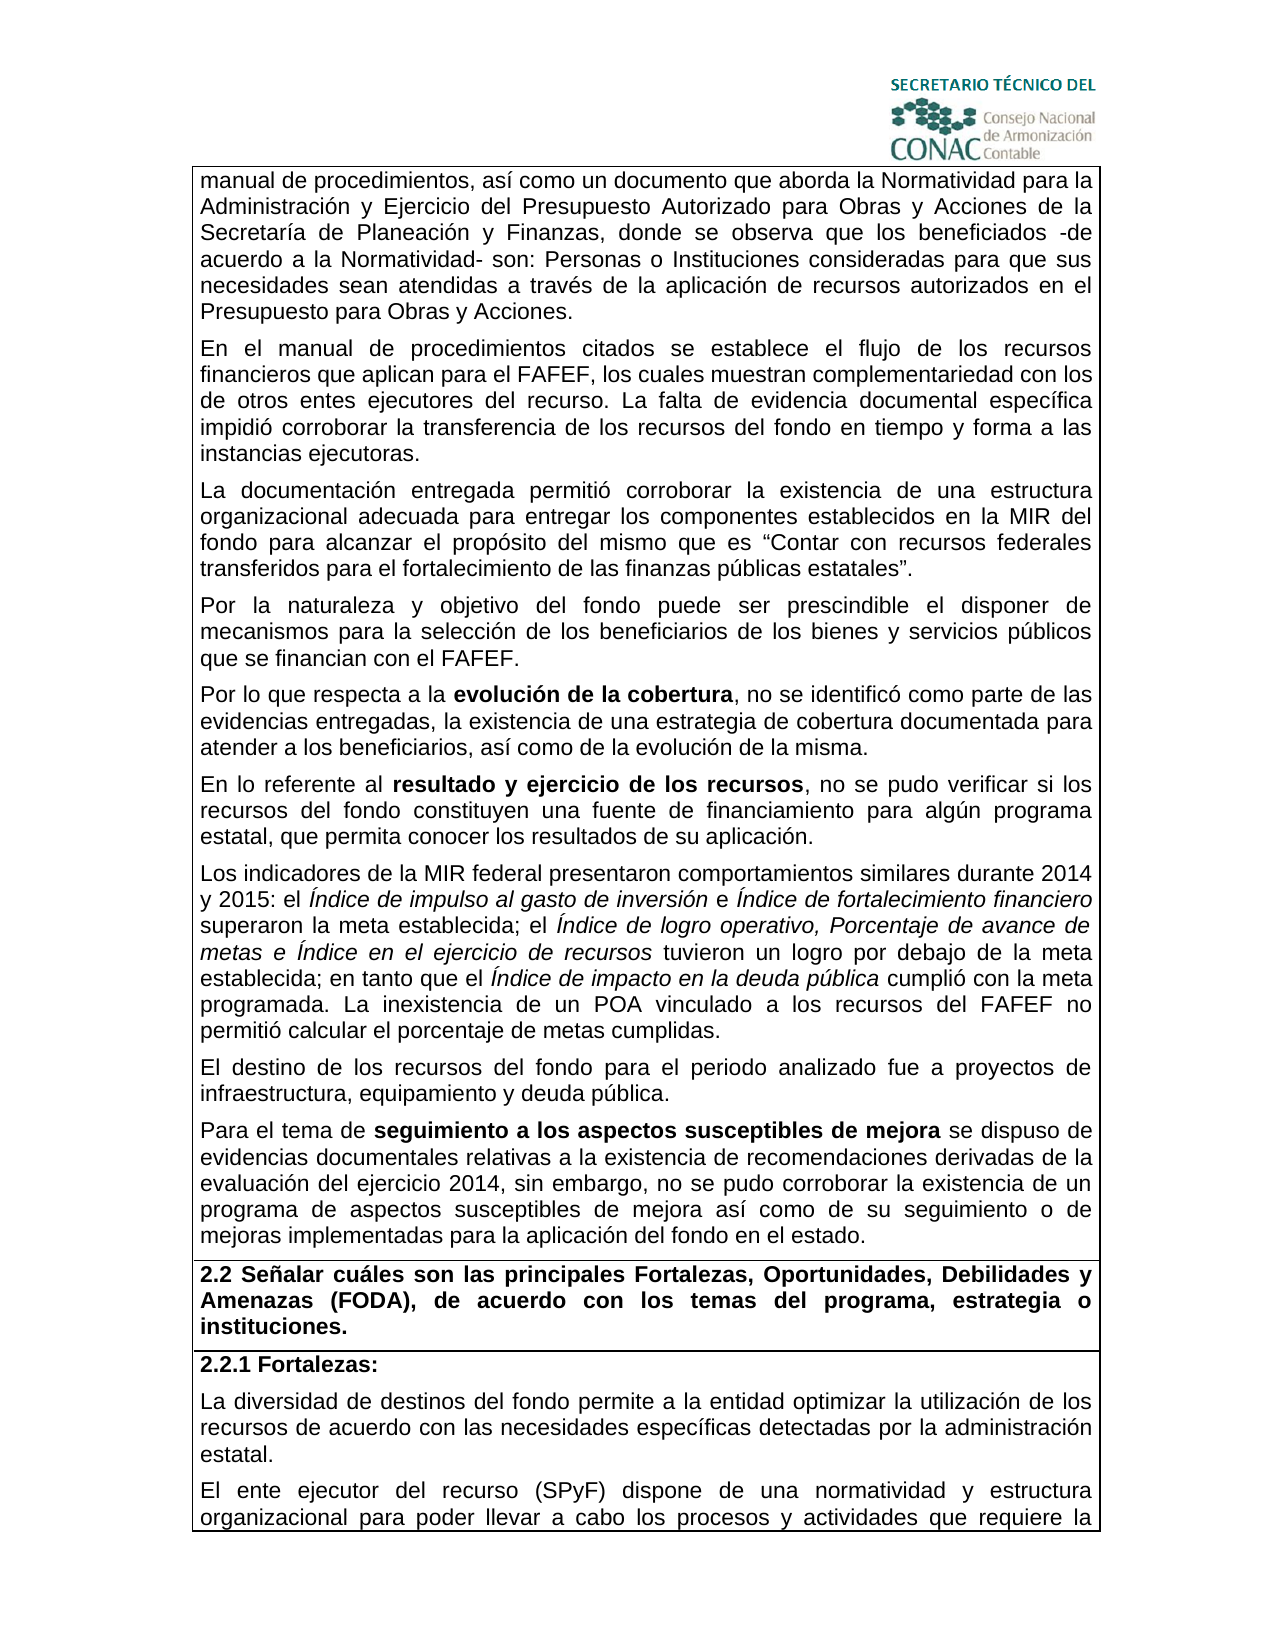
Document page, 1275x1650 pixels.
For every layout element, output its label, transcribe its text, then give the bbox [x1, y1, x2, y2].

table_cell 2.2 Señalar cuáles son las principales Fortalezas, Oportunidades, Debilidades y Amenazas (FODA), de acuerdo con los temas del programa, estrategia o instituciones. [193, 1261, 1099, 1350]
picture [888, 73, 1099, 166]
